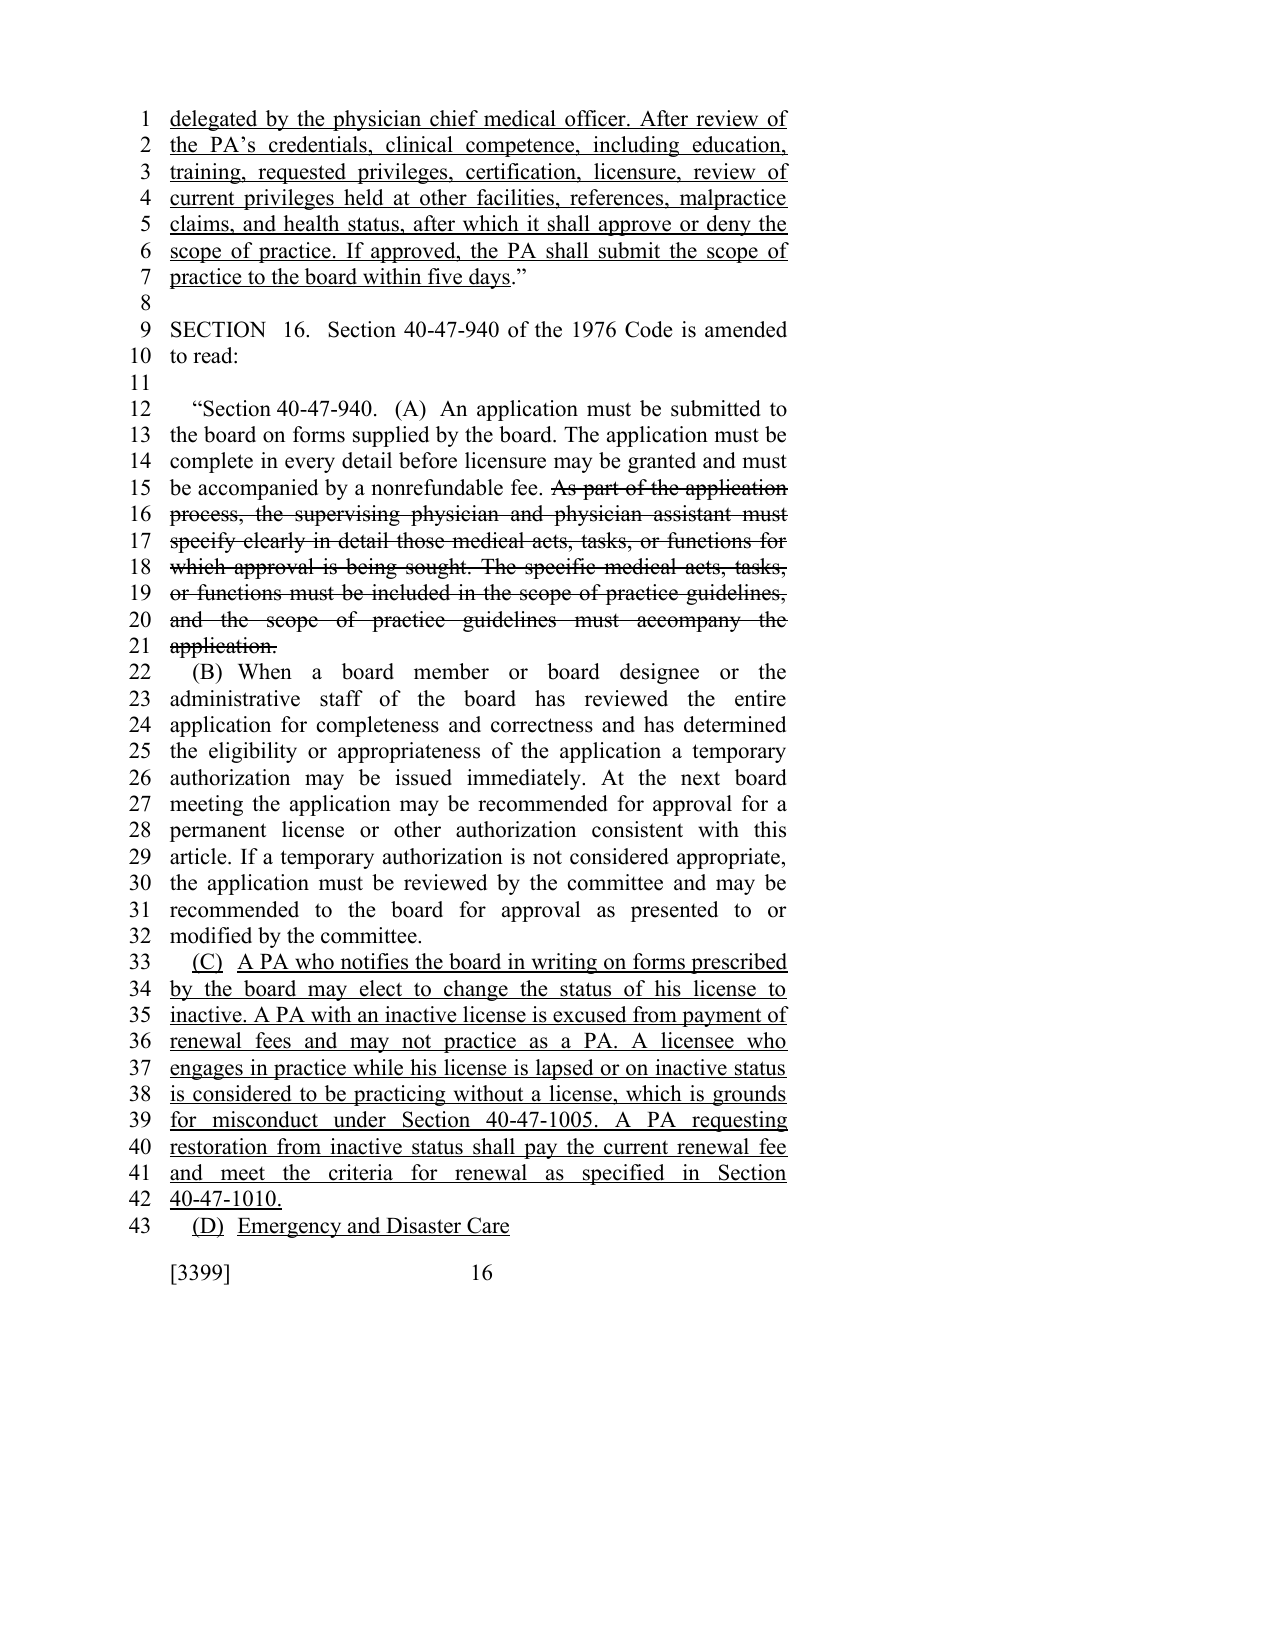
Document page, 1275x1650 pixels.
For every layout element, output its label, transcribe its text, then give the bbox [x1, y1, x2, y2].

text “Section 40-47-940. (A) An application must be submitted to the board on forms supplied by the board. The application must be complete in every detail before licensure may be granted and must be accompanied by a nonrefundable fee. As part of the application process, the supervising physician and physician assistant must specify clearly in detail those medical acts, tasks, or functions for which approval is being sought. The specific medical acts, tasks, or functions must be included in the scope of practice guidelines, and the scope of practice guidelines must accompany the application. [169, 395, 787, 515]
text (D) Emergency and Disaster Care [169, 1212, 787, 1238]
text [169, 129, 787, 154]
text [169, 105, 787, 128]
text (B) When a board member or board designee or the administrative staff of the board has reviewed the entire application for completeness and correctness and has determined the eligibility or appropriateness of the application a temporary authorization may be issued immediately. At the next board meeting the application may be recommended for approval for a permanent license or other authorization consistent with this article. If a temporary authorization is not considered appropriate, the application must be reviewed by the committee and may be recommended to the board for approval as presented to or modified by the committee. [169, 658, 787, 948]
text SECTION 16. Section 40-47-940 of the 1976 Code is amended to read: [169, 316, 787, 368]
